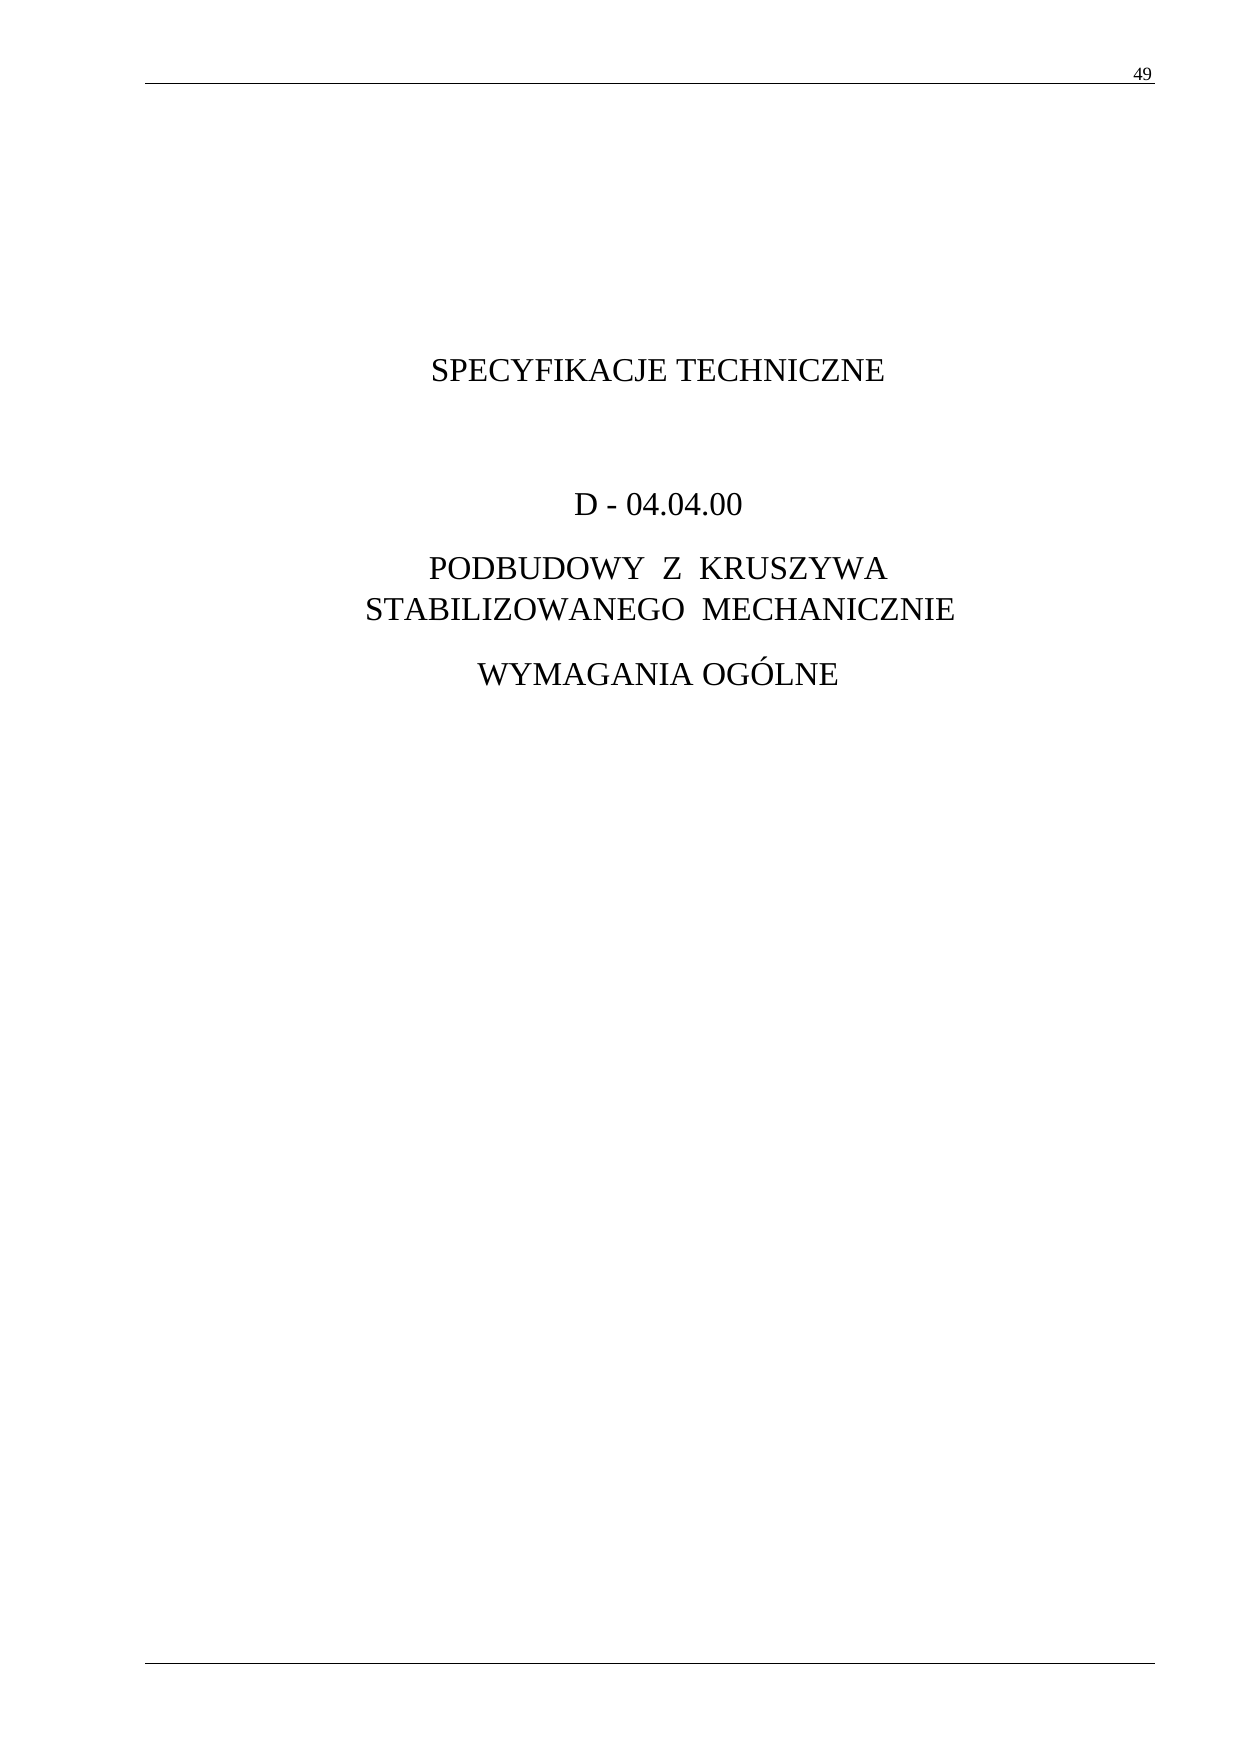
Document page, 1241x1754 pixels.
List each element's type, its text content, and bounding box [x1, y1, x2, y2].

text STABILIZOWANEGO MECHANICZNIE [365, 589, 1025, 628]
text D - 04.04.00 [168, 484, 1148, 522]
text WYMAGANIA OGÓLNE [168, 654, 1148, 692]
text SPECYFIKACJE TECHNICZNE [168, 350, 1148, 388]
text PODBUDOWY Z KRUSZYWA [168, 548, 1149, 587]
